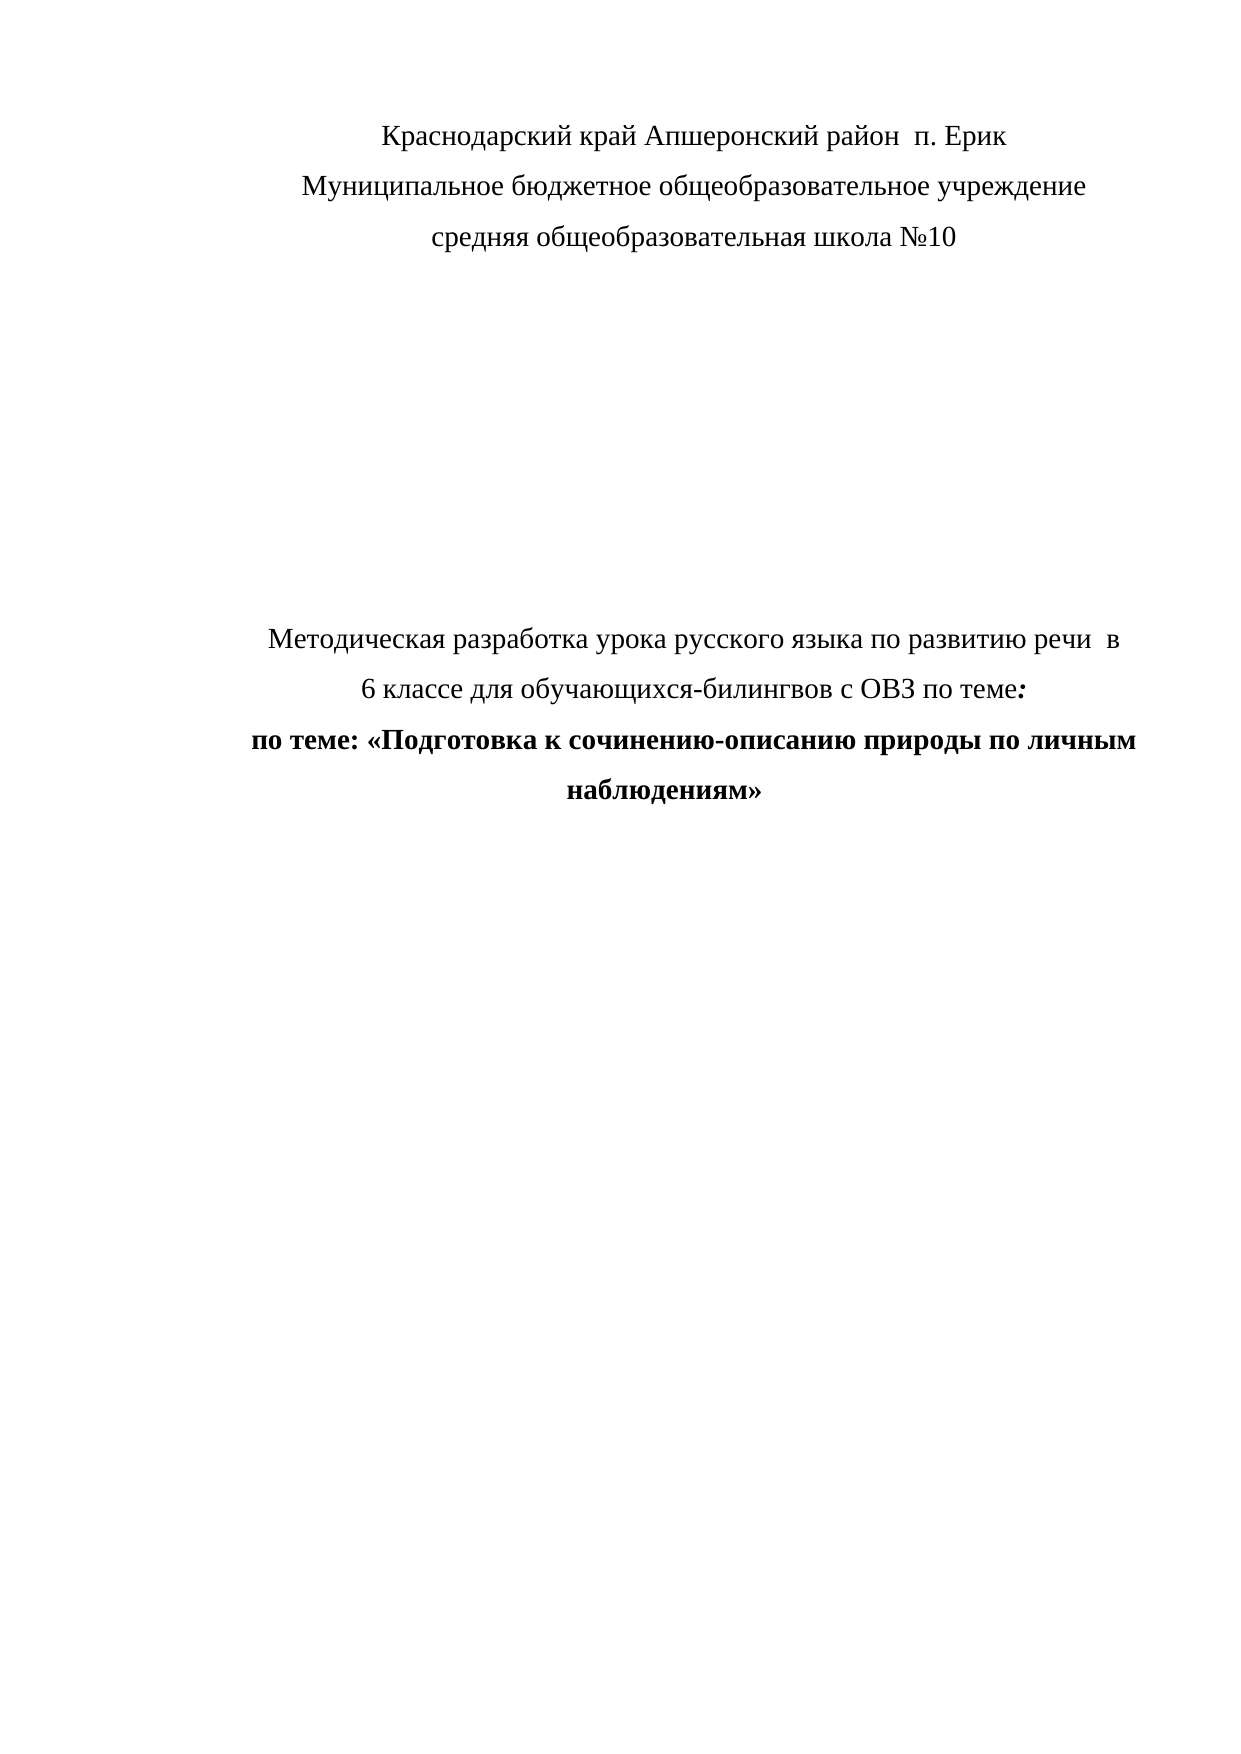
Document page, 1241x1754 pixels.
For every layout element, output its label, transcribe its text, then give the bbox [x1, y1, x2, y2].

text по теме: «Подготовка к сочинению-описанию природы по личным наблюдениям» [177, 722, 1152, 806]
text средняя общеобразовательная школа №10 [177, 219, 1152, 252]
text 6 классе для обучающихся-билингвов с ОВЗ по теме: [177, 672, 1152, 705]
text Муниципальное бюджетное общеобразовательное учреждение [177, 168, 1152, 202]
text Методическая разработка урока русского языка по развитию речи в [177, 621, 1152, 655]
text Краснодарский край Апшеронский район п. Ерик [177, 118, 1152, 152]
